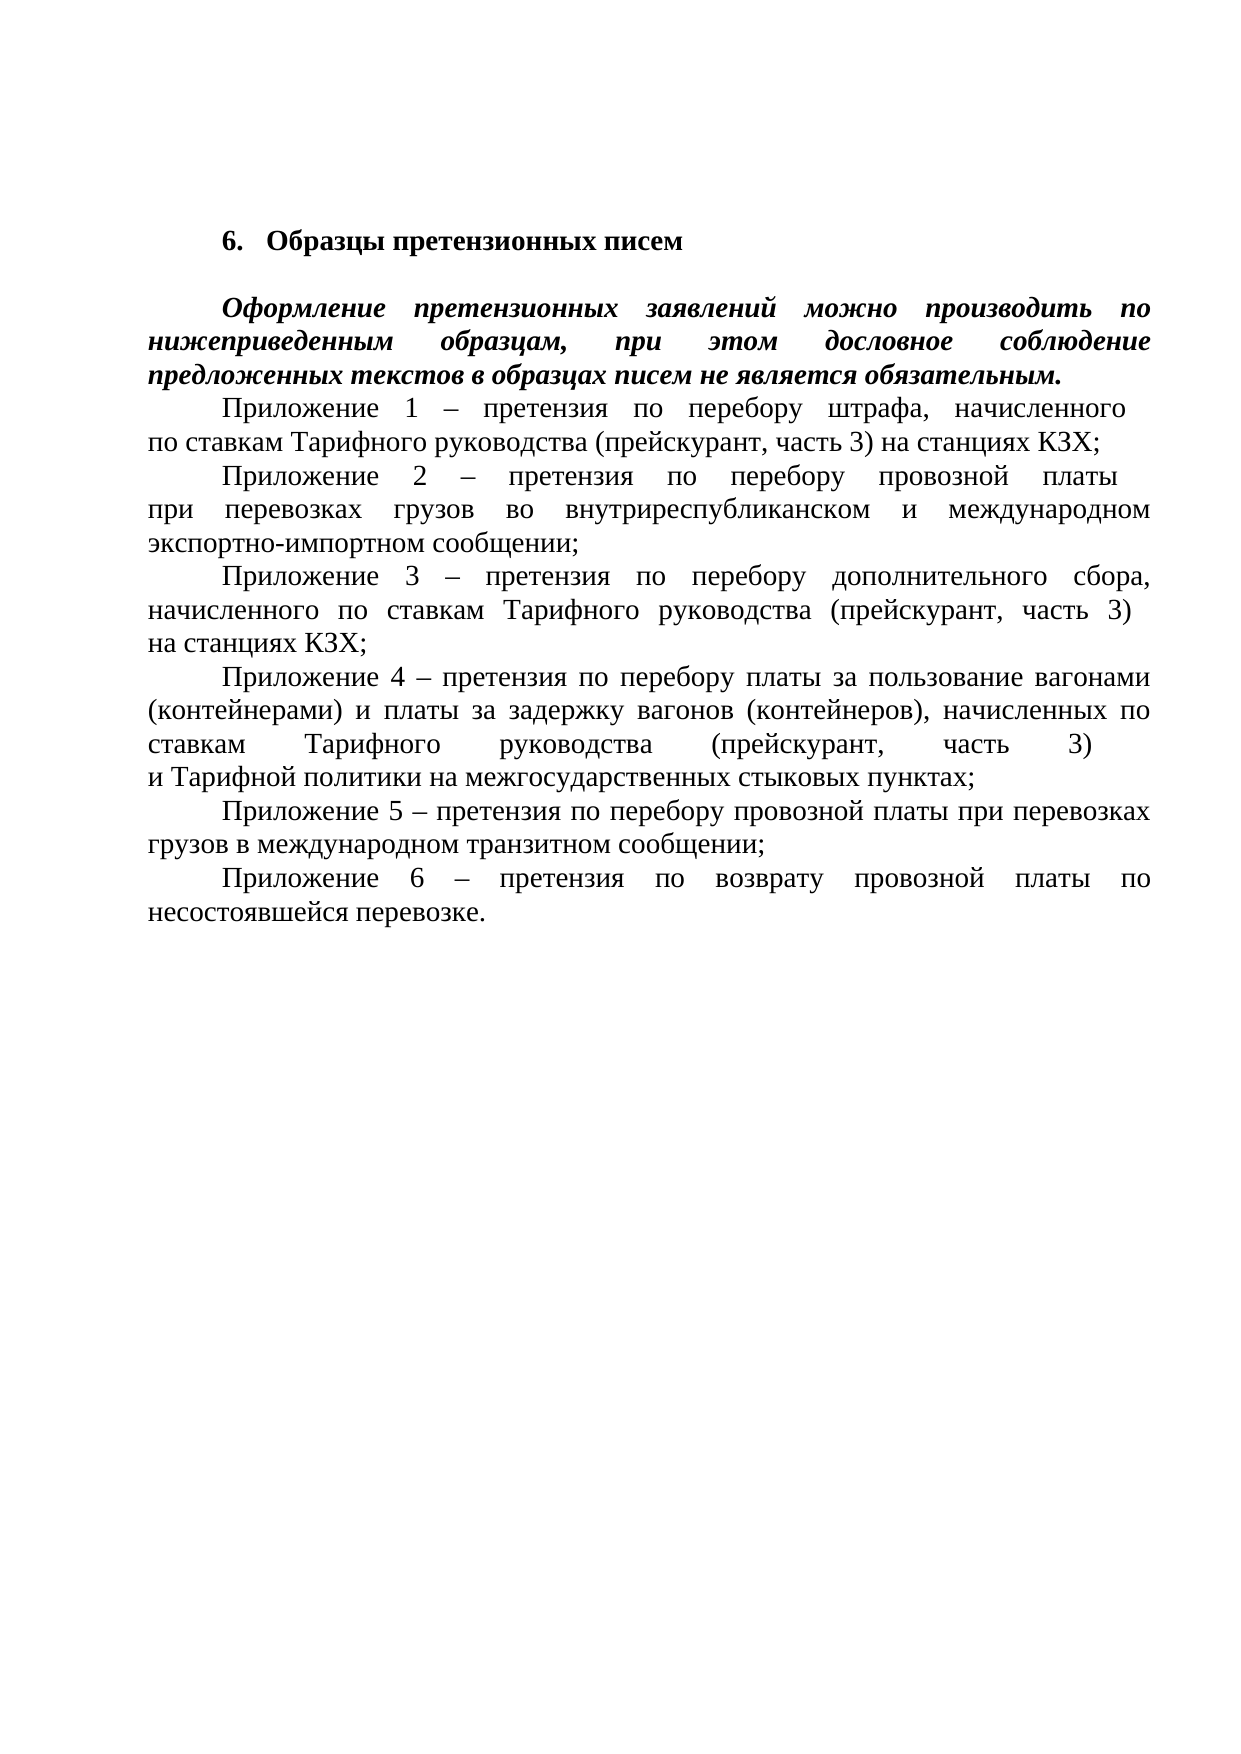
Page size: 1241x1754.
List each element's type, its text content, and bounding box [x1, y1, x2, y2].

list Образцы претензионных писем [148, 223, 1152, 256]
list Приложение 5 – претензия по перебору провозной платы при перевозках грузов в международном транзитном сообщении; [148, 793, 1152, 860]
text Оформление претензионных заявлений можно производить по нижеприведенным образцам, при этом дословное соблюдение предложенных текстов в образцах писем не является обязательным. [148, 290, 1152, 391]
list Приложение 6 – претензия по возврату провозной платы по несостоявшейся перевозке. [148, 860, 1152, 927]
list Приложение 2 – претензия по перебору провозной платы при перевозках грузов во внутриреспубликанском и международном экспортно-импортном сообщении; [148, 458, 1152, 558]
list Приложение 4 – претензия по перебору платы за пользование вагонами (контейнерами) и платы за задержку вагонов (контейнеров), начисленных по ставкам Тарифного руководства (прейскурант, часть 3) и Тарифной политики на межгосударственных стыковых пунктах; [148, 659, 1152, 793]
text Приложение 1 – претензия по перебору штрафа, начисленного по ставкам Тарифного руководства (прейскурант, часть 3) на станциях КЗХ; [148, 391, 1152, 458]
list Приложение 3 – претензия по перебору дополнительного сбора, начисленного по ставкам Тарифного руководства (прейскурант, часть 3) на станциях КЗХ; [148, 558, 1152, 659]
